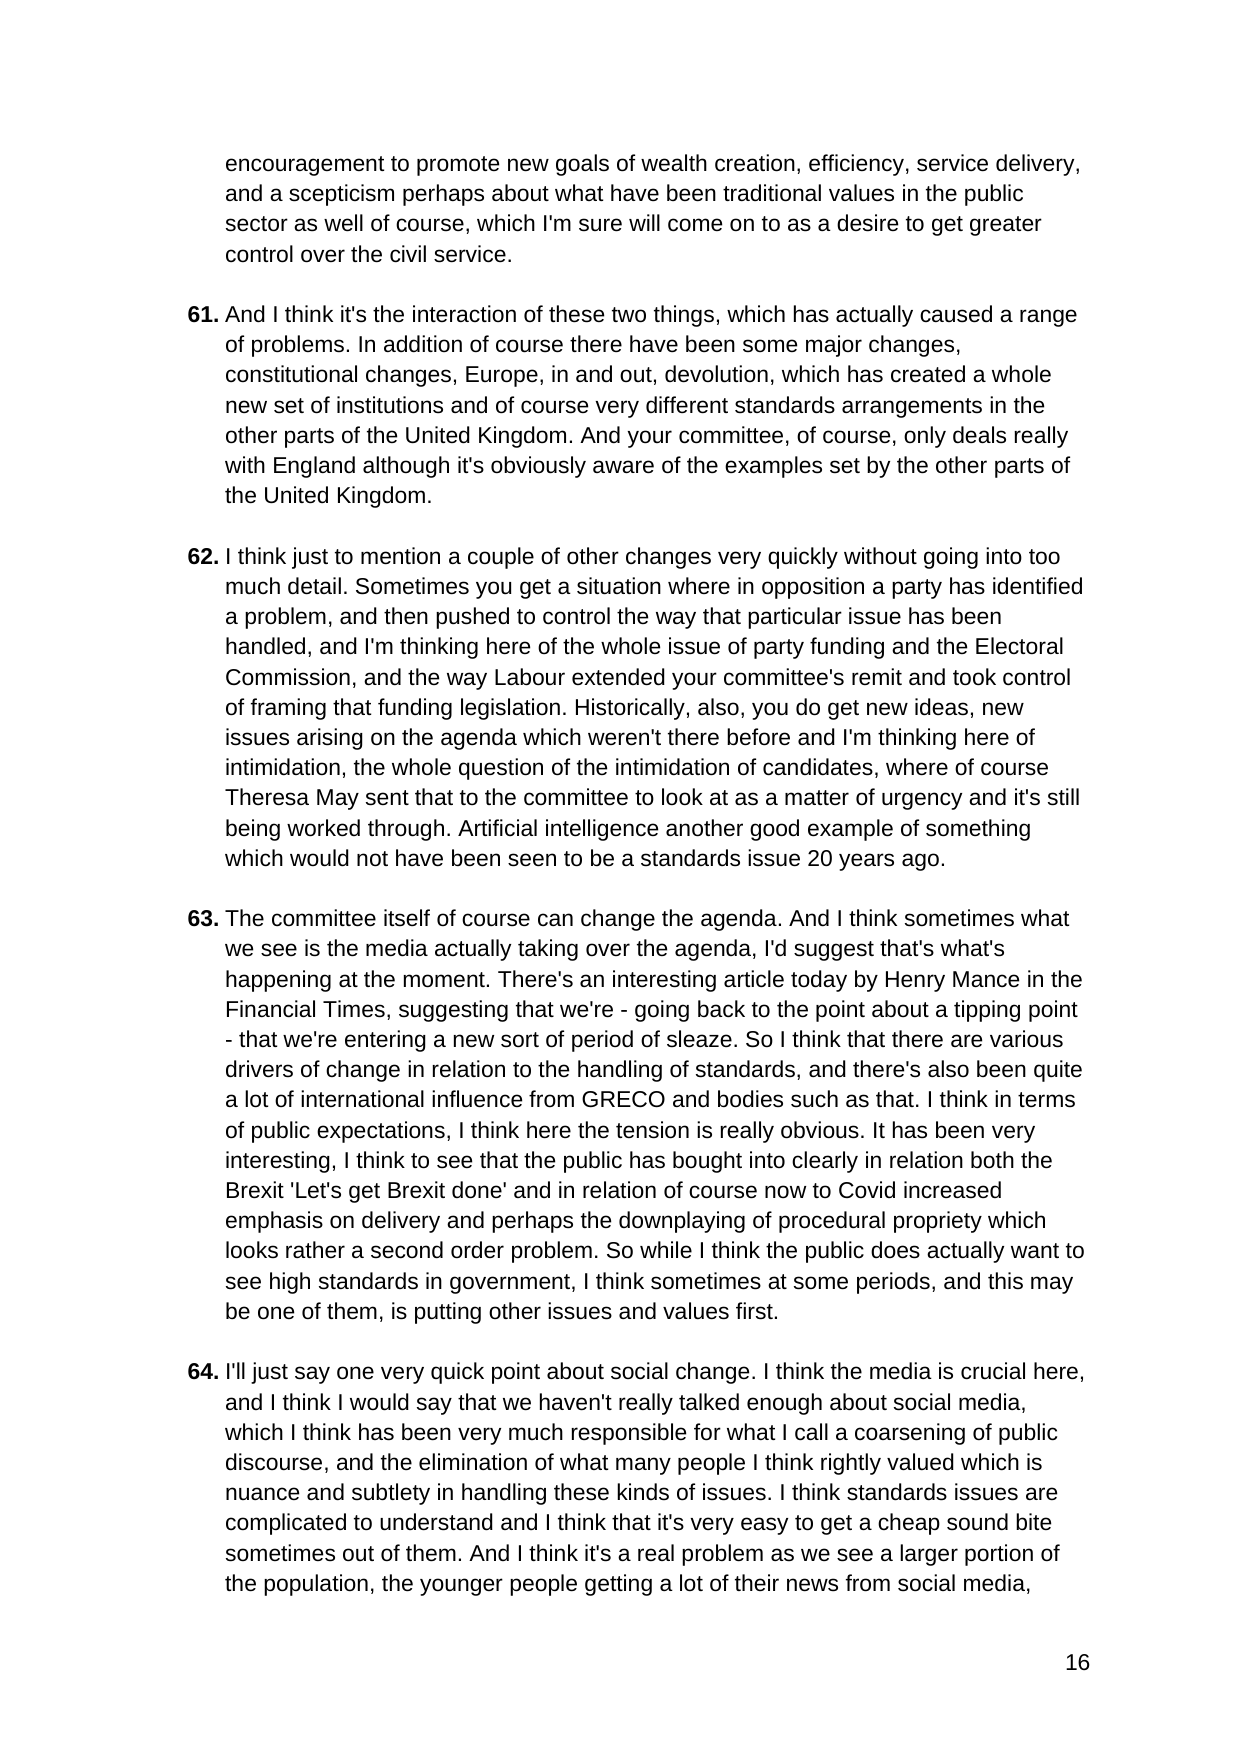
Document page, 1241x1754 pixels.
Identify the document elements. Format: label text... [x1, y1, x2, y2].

list The committee itself of course can change the agenda. And I think sometimes what we see is the media actually taking over the agenda, I'd suggest that's what's happening at the moment. There's an interesting article today by Henry Mance in the Financial Times, suggesting that we're - going back to the point about a tipping point - that we're entering a new sort of period of sleaze. So I think that there are various drivers of change in relation to the handling of standards, and there's also been quite a lot of international influence from GRECO and bodies such as that. I think in terms of public expectations, I think here the tension is really obvious. It has been very interesting, I think to see that the public has bought into clearly in relation both the Brexit 'Let's get Brexit done' and in relation of course now to Covid increased emphasis on delivery and perhaps the downplaying of procedural propriety which looks rather a second order problem. So while I think the public does actually want to see high standards in government, I think sometimes at some periods, and this may be one of them, is putting other issues and values first. [187, 905, 1090, 1324]
list And I think it's the interaction of these two things, which has actually caused a range of problems. In addition of course there have been some major changes, constitutional changes, Europe, in and out, devolution, which has created a whole new set of institutions and of course very different standards arrangements in the other parts of the United Kingdom. And your committee, of course, only deals really with England although it's obviously aware of the examples set by the other parts of the United Kingdom. [187, 301, 1090, 509]
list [187, 1358, 1090, 1596]
list I think just to mention a couple of other changes very quickly without going into too much detail. Sometimes you get a situation where in opposition a party has identified a problem, and then pushed to control the way that particular issue has been handled, and I'm thinking here of the whole issue of party funding and the Electoral Commission, and the way Labour extended your committee's remit and took control of framing that funding legislation. Historically, also, you do get new ideas, new issues arising on the agenda which weren't there before and I'm thinking here of intimidation, the whole question of the intimidation of candidates, where of course Theresa May sent that to the committee to look at as a matter of urgency and it's still being worked through. Artificial intelligence another good example of something which would not have been seen to be a standards issue 20 years ago. [187, 543, 1090, 871]
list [187, 150, 1090, 267]
